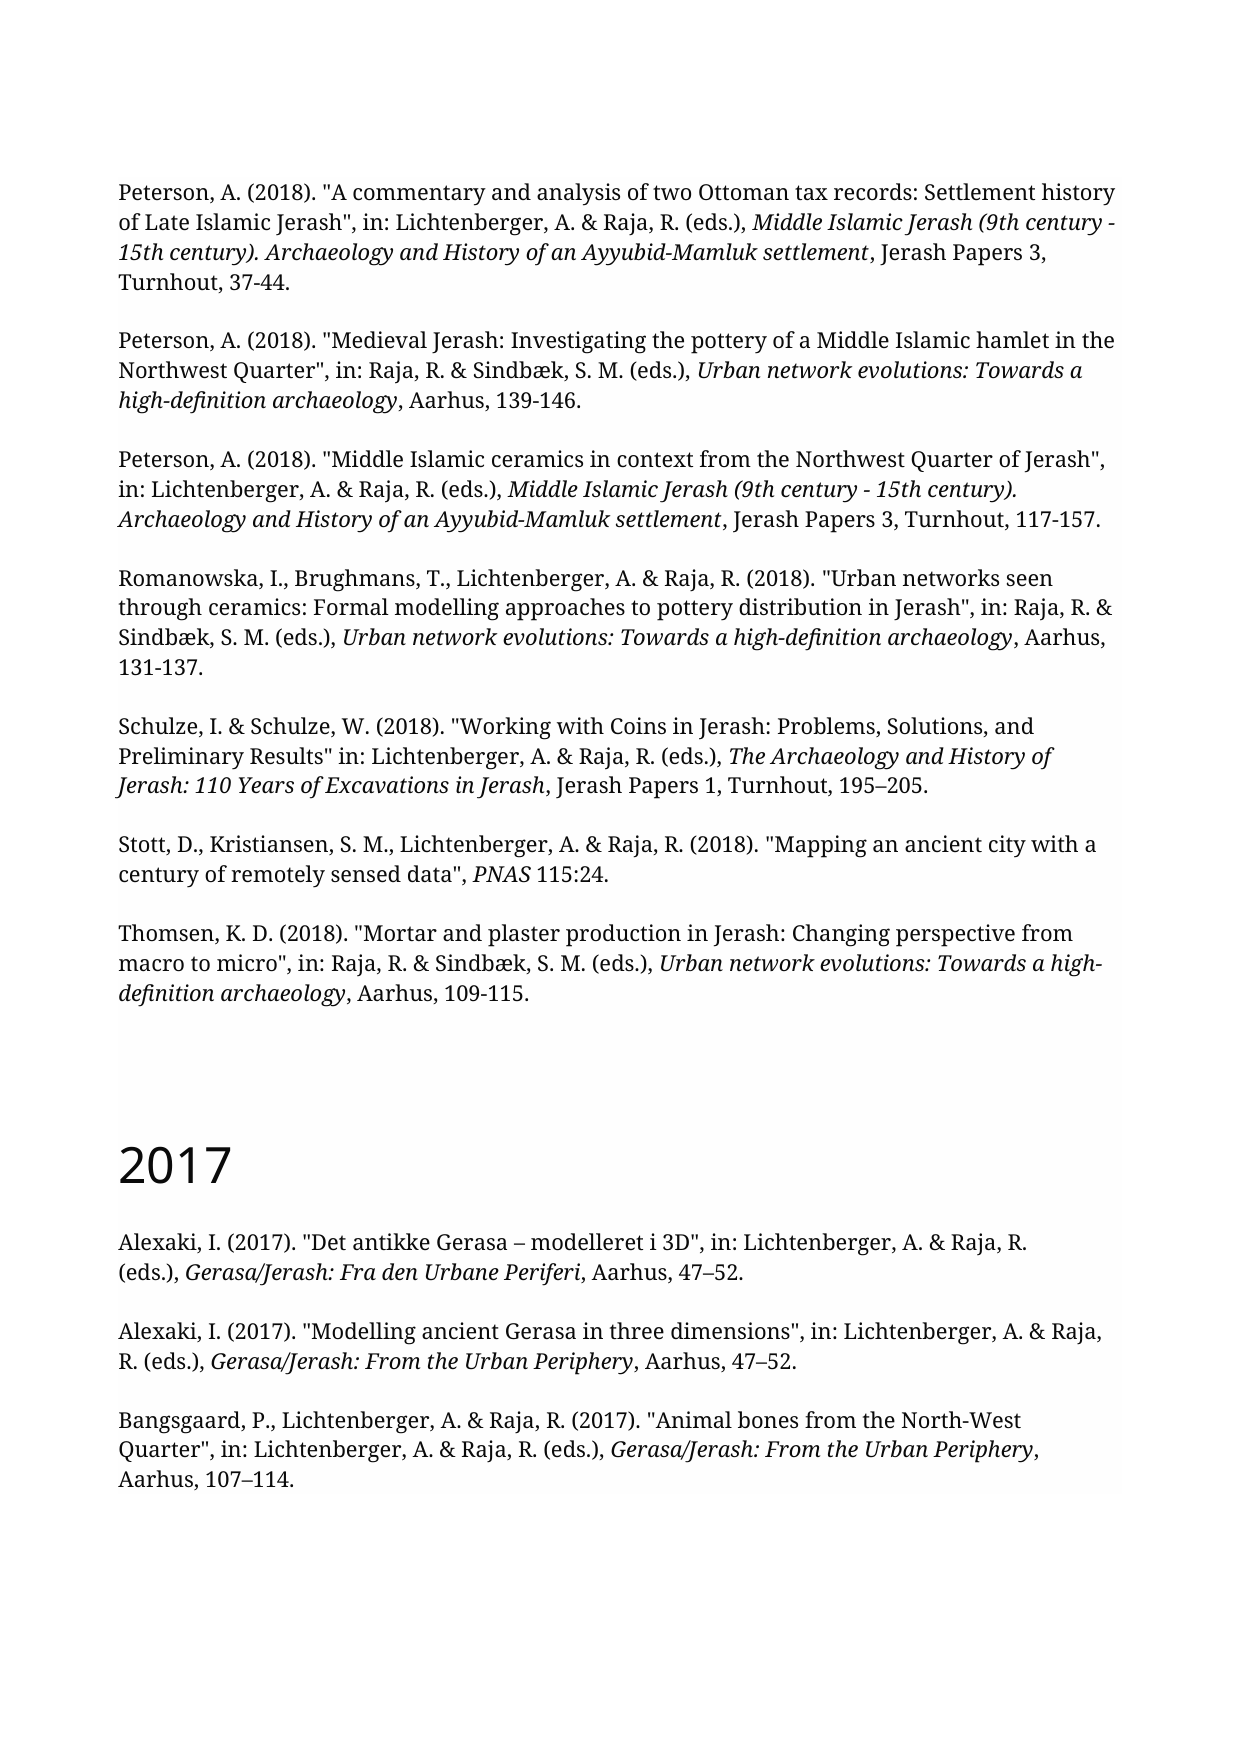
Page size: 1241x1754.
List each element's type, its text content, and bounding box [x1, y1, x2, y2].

subtitle 2017 [118, 1130, 1122, 1198]
text Alexaki, I. (2017). "Modelling ancient Gerasa in three dimensions", in: Lichtenberger, A. & Raja, R. (eds.), Gerasa/Jerash: From the Urban Periphery, Aarhus, 47–52. [118, 1316, 1122, 1376]
text Peterson, A. (2018). "Medieval Jerash: Investigating the pottery of a Middle Islamic hamlet in the Northwest Quarter", in: Raja, R. & Sindbæk, S. M. (eds.), Urban network evolutions: Towards a high-definition archaeology, Aarhus, 139-146. [118, 326, 1122, 415]
text Bangsgaard, P., Lichtenberger, A. & Raja, R. (2017). "Animal bones from the North-West Quarter", in: Lichtenberger, A. & Raja, R. (eds.), Gerasa/Jerash: From the Urban Periphery, Aarhus, 107–114. [118, 1405, 1122, 1494]
text Thomsen, K. D. (2018). "Mortar and plaster production in Jerash: Changing perspective from macro to micro", in: Raja, R. & Sindbæk, S. M. (eds.), Urban network evolutions: Towards a high-definition archaeology, Aarhus, 109-115. [118, 918, 1122, 1008]
text Peterson, A. (2018). "Middle Islamic ceramics in context from the Northwest Quarter of Jerash", in: Lichtenberger, A. & Raja, R. (eds.), Middle Islamic Jerash (9th century - 15th century). Archaeology and History of an Ayyubid-Mamluk settlement, Jerash Papers 3, Turnhout, 117-157. [118, 444, 1122, 533]
text Peterson, A. (2018). "A commentary and analysis of two Ottoman tax records: Settlement history of Late Islamic Jerash", in: Lichtenberger, A. & Raja, R. (eds.), Middle Islamic Jerash (9th century - 15th century). Archaeology and History of an Ayyubid-Mamluk settlement, Jerash Papers 3, Turnhout, 37-44. [118, 177, 1122, 296]
text Romanowska, I., Brughmans, T., Lichtenberger, A. & Raja, R. (2018). "Urban networks seen through ceramics: Formal modelling approaches to pottery distribution in Jerash", in: Raja, R. & Sindbæk, S. M. (eds.), Urban network evolutions: Towards a high-definition archaeology, Aarhus, 131-137. [118, 563, 1122, 682]
text Alexaki, I. (2017). "Det antikke Gerasa – modelleret i 3D", in: Lichtenberger, A. & Raja, R. (eds.), Gerasa/Jerash: Fra den Urbane Periferi, Aarhus, 47–52. [118, 1227, 1122, 1287]
text Schulze, I. & Schulze, W. (2018). "Working with Coins in Jerash: Problems, Solutions, and Preliminary Results" in: Lichtenberger, A. & Raja, R. (eds.), The Archaeology and History of Jerash: 110 Years of Excavations in Jerash, Jerash Papers 1, Turnhout, 195–205. [118, 711, 1122, 800]
text Stott, D., Kristiansen, S. M., Lichtenberger, A. & Raja, R. (2018). "Mapping an ancient city with a century of remotely sensed data", PNAS 115:24. [118, 829, 1122, 889]
